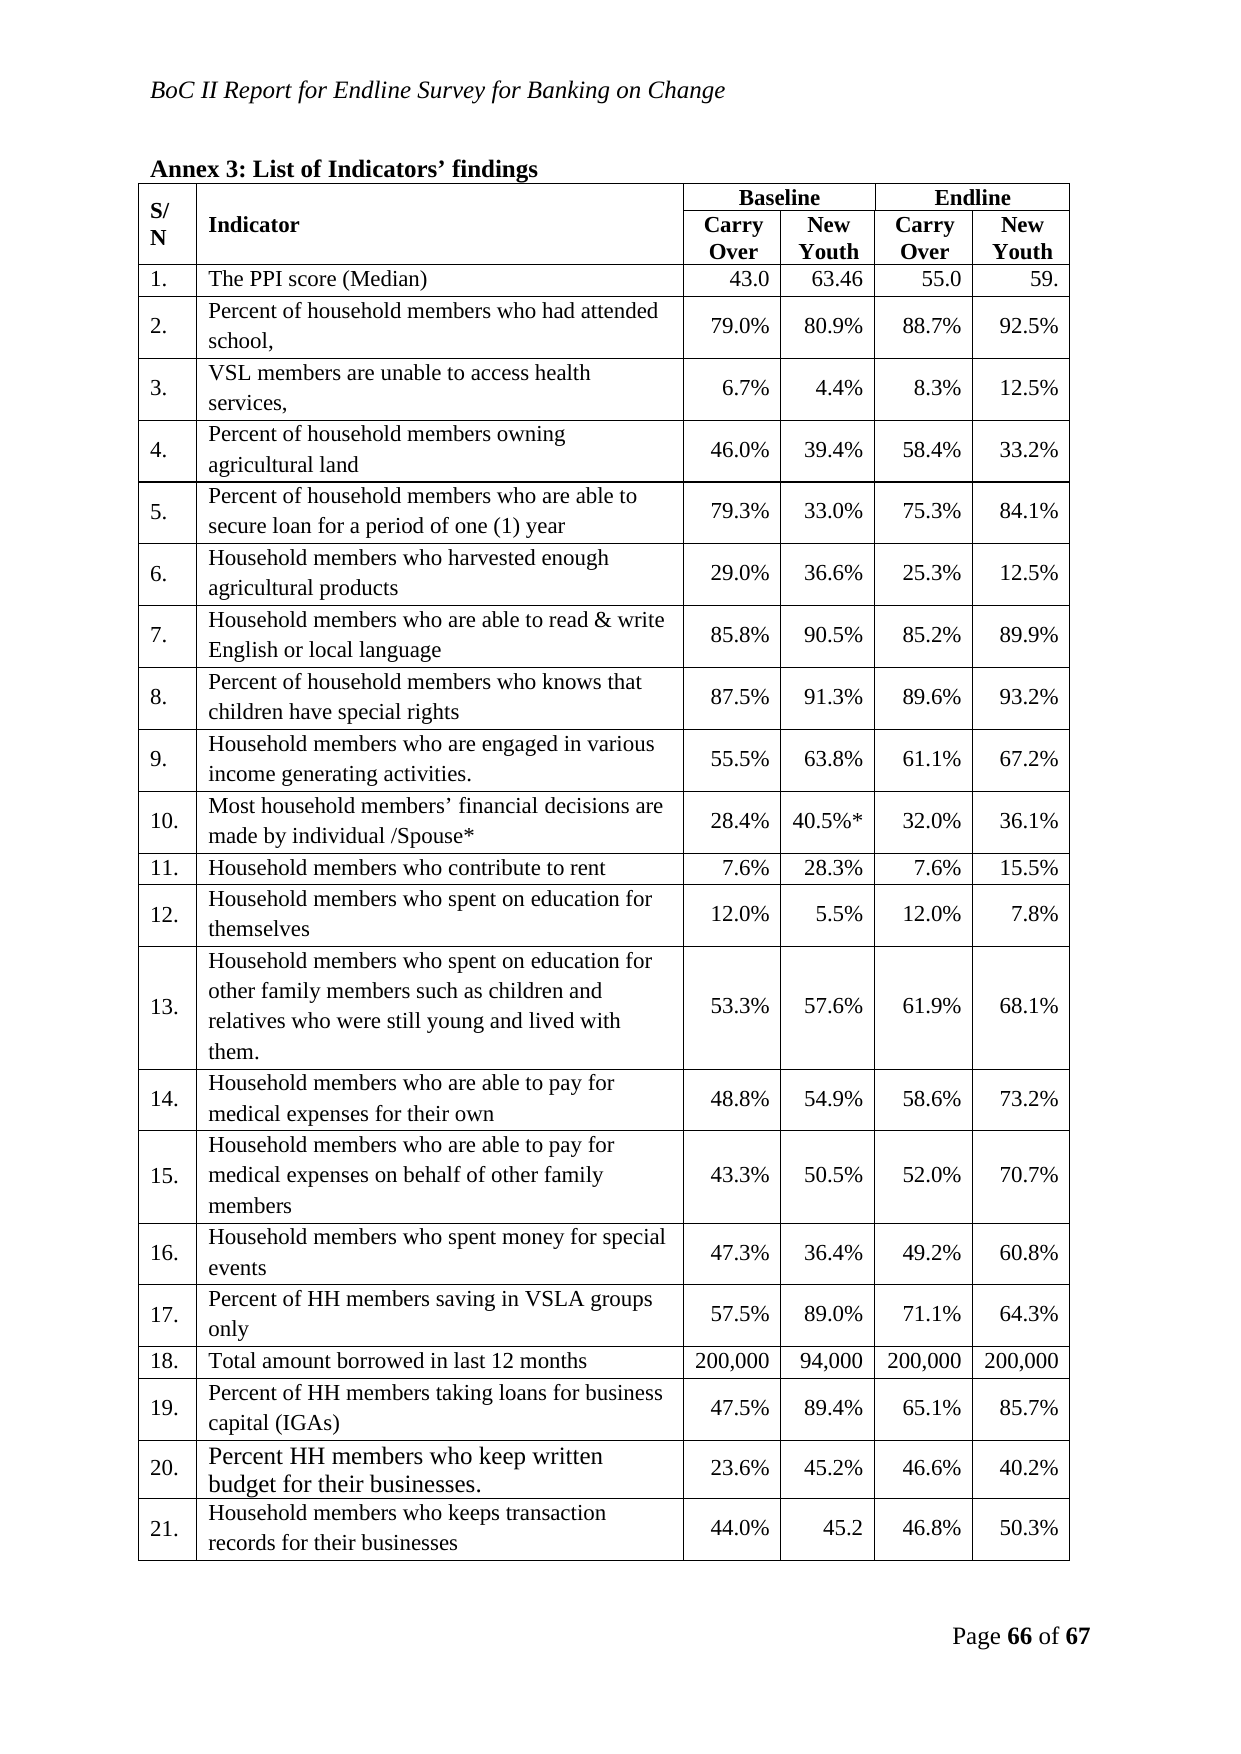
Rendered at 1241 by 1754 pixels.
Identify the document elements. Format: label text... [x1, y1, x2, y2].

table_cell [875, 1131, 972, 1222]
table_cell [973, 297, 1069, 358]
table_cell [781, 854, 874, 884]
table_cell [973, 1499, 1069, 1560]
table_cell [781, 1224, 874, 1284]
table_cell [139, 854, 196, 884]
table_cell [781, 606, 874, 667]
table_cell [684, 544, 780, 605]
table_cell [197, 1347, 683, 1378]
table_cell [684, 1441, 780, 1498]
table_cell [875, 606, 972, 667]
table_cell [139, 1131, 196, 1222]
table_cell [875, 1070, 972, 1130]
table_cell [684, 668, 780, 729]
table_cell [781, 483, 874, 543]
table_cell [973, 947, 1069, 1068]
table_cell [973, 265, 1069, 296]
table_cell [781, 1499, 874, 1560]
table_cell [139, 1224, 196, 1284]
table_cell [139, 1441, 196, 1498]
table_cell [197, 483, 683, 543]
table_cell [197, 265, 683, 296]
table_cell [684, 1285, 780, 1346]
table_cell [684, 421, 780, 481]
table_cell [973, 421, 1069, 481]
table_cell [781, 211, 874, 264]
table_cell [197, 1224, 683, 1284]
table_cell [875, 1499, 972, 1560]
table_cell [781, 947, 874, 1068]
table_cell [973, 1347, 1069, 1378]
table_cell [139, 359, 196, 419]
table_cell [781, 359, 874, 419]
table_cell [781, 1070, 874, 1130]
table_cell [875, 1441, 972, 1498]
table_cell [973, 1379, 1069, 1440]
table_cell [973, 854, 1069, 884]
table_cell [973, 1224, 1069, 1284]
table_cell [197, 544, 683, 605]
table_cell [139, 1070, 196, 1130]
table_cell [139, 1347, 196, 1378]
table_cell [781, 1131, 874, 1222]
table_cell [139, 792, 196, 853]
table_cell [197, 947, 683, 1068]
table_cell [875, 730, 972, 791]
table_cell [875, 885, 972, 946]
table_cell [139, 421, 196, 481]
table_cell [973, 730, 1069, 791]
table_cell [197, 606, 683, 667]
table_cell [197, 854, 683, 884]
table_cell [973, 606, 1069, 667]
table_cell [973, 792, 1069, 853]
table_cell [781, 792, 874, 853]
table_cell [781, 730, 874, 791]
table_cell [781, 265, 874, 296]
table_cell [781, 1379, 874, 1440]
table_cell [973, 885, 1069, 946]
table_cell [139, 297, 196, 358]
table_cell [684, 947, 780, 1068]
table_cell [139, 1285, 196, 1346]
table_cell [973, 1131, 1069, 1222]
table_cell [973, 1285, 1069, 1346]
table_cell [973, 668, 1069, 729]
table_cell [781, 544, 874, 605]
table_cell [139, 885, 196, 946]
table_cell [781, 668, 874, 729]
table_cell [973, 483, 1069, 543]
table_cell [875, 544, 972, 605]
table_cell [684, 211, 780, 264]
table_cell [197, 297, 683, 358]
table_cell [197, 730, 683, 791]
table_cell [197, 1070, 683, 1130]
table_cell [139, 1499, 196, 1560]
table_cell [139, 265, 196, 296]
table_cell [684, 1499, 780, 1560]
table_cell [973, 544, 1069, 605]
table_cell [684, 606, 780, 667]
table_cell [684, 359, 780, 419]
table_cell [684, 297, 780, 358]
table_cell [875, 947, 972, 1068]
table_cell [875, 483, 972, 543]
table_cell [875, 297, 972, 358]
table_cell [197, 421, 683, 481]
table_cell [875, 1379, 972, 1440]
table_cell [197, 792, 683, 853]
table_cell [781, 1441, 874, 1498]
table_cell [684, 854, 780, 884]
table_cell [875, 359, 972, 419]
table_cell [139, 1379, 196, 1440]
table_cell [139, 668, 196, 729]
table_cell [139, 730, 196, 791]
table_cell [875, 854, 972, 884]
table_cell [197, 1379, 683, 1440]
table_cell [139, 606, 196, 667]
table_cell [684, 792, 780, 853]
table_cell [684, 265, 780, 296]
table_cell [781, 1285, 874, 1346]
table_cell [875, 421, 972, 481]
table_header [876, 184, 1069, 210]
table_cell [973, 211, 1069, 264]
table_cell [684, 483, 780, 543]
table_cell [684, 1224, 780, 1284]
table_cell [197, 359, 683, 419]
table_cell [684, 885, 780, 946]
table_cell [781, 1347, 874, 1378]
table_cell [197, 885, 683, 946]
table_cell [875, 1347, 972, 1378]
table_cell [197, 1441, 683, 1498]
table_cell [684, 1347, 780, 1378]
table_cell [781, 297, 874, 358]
subtitle Annex 3: List of Indicators’ findings [150, 154, 1090, 183]
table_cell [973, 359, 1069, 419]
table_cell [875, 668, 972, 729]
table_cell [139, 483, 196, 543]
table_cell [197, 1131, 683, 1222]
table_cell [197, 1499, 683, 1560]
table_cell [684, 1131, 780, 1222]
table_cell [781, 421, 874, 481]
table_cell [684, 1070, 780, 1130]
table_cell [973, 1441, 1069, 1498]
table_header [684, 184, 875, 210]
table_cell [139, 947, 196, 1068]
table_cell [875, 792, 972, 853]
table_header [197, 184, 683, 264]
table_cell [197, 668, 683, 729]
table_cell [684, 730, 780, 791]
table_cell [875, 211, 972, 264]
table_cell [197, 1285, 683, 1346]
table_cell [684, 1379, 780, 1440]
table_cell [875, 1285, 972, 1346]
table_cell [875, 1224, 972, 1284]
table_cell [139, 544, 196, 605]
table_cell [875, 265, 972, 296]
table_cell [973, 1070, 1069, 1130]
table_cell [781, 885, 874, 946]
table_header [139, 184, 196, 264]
